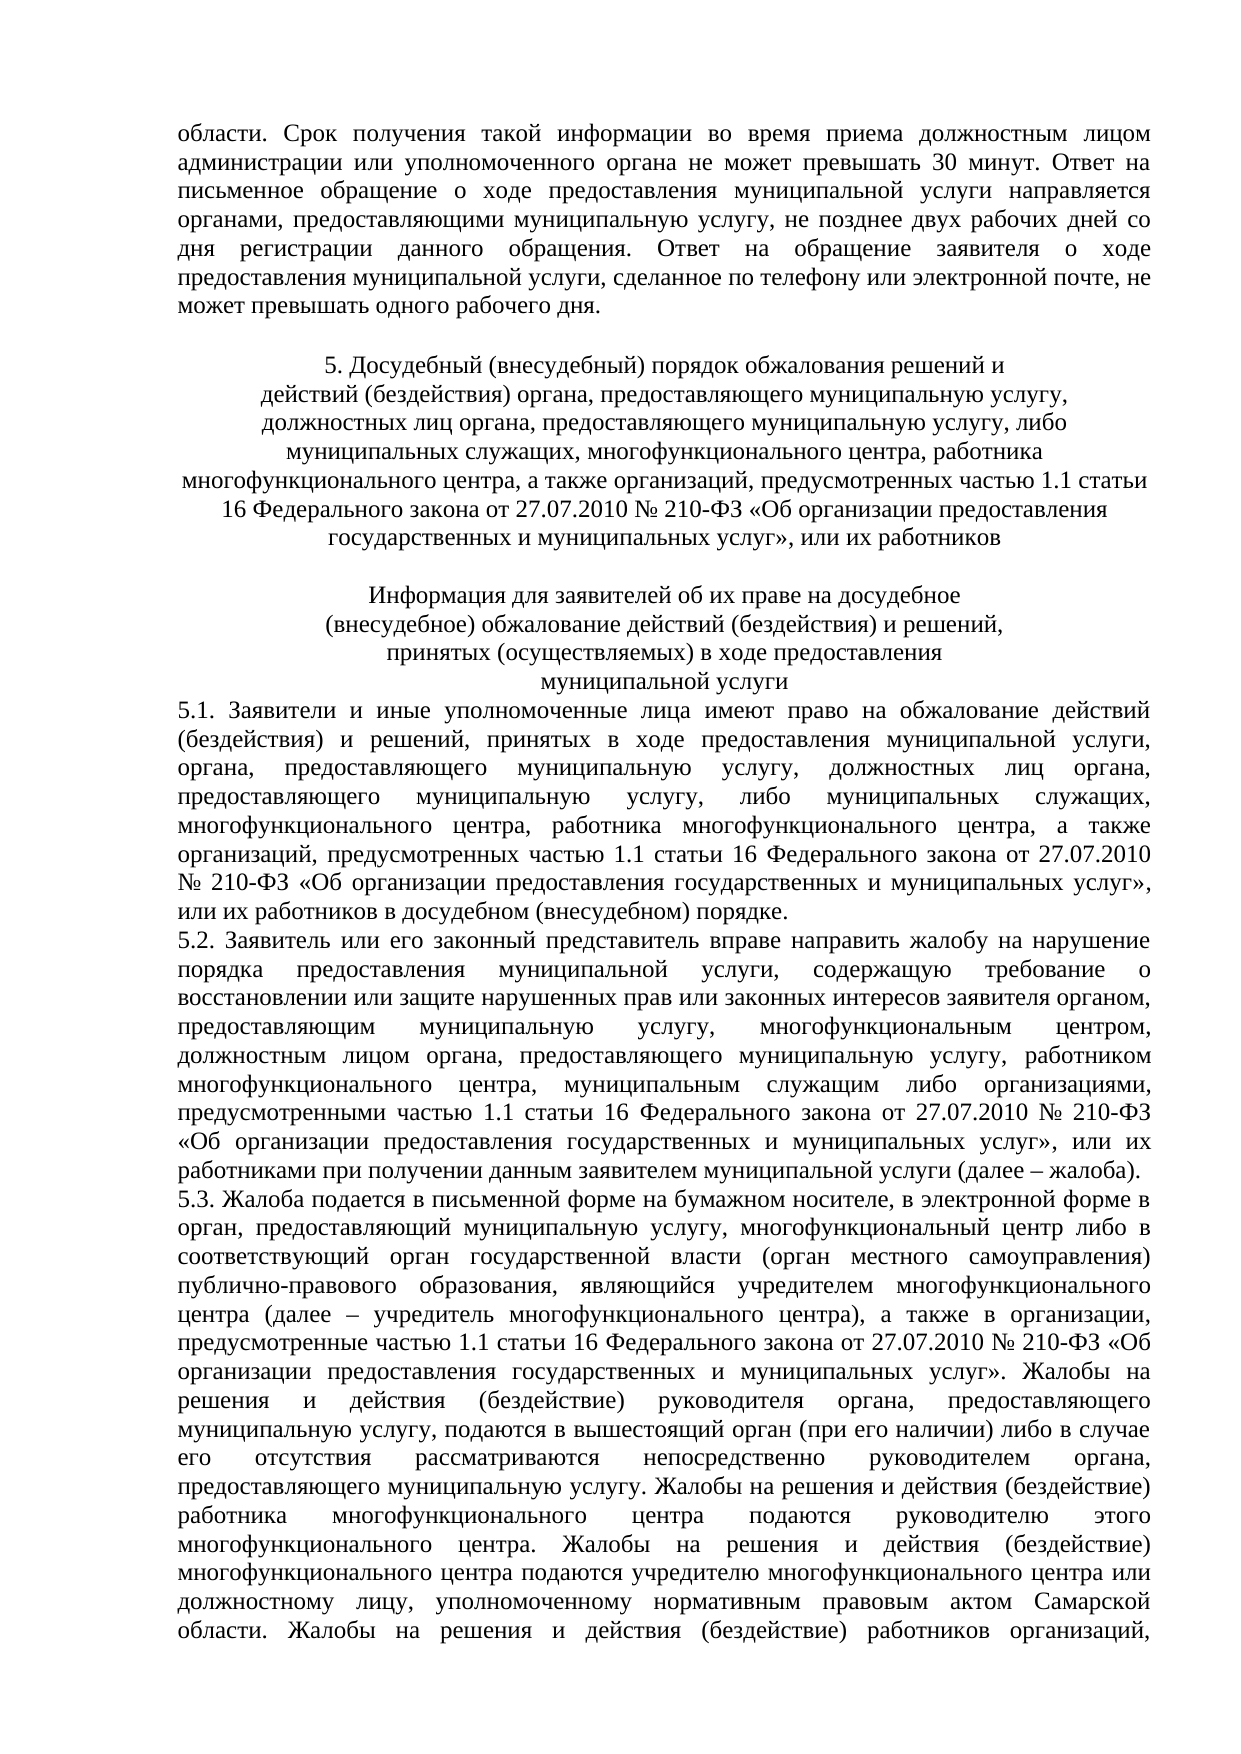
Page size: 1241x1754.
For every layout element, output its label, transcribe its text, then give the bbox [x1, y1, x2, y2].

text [177, 1184, 1152, 1644]
text (внесудебное) обжалование действий (бездействия) и решений, [177, 609, 1152, 637]
text действий (бездействия) органа, предоставляющего муниципальную услугу, [177, 379, 1152, 407]
text 5.1. Заявители и иные уполномоченные лица имеют право на обжалование действий (бездействия) и решений, принятых в ходе предоставления муниципальной услуги, органа, предоставляющего муниципальную услугу, должностных лиц органа, предоставляющего муниципальную услугу, либо муниципальных служащих, многофункционального центра, работника многофункционального центра, а также организаций, предусмотренных частью 1.1 статьи 16 Федерального закона от 27.07.2010 № 210-ФЗ «Об организации предоставления государственных и муниципальных услуг», или их работников в досудебном (внесудебном) порядке. [177, 695, 1152, 925]
text принятых (осуществляемых) в ходе предоставления [177, 637, 1152, 666]
text должностных лиц органа, предоставляющего муниципальную услугу, либо муниципальных служащих, многофункционального центра, работника многофункционального центра, а также организаций, предусмотренных частью 1.1 статьи 16 Федерального закона от 27.07.2010 № 210-ФЗ «Об организации предоставления государственных и муниципальных услуг», или их работников [177, 407, 1152, 551]
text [177, 118, 1152, 319]
text муниципальной услуги [177, 666, 1152, 695]
text Информация для заявителей об их праве на досудебное [177, 580, 1152, 609]
text 5. Досудебный (внесудебный) порядок обжалования решений и [177, 350, 1152, 379]
text 5.2. Заявитель или его законный представитель вправе направить жалобу на нарушение порядка предоставления муниципальной услуги, содержащую требование о восстановлении или защите нарушенных прав или законных интересов заявителя органом, предоставляющим муниципальную услугу, многофункциональным центром, должностным лицом органа, предоставляющего муниципальную услугу, работником многофункционального центра, муниципальным служащим либо организациями, предусмотренными частью 1.1 статьи 16 Федерального закона от 27.07.2010 № 210-ФЗ «Об организации предоставления государственных и муниципальных услуг», или их работниками при получении данным заявителем муниципальной услуги (далее – жалоба). [177, 925, 1152, 1184]
